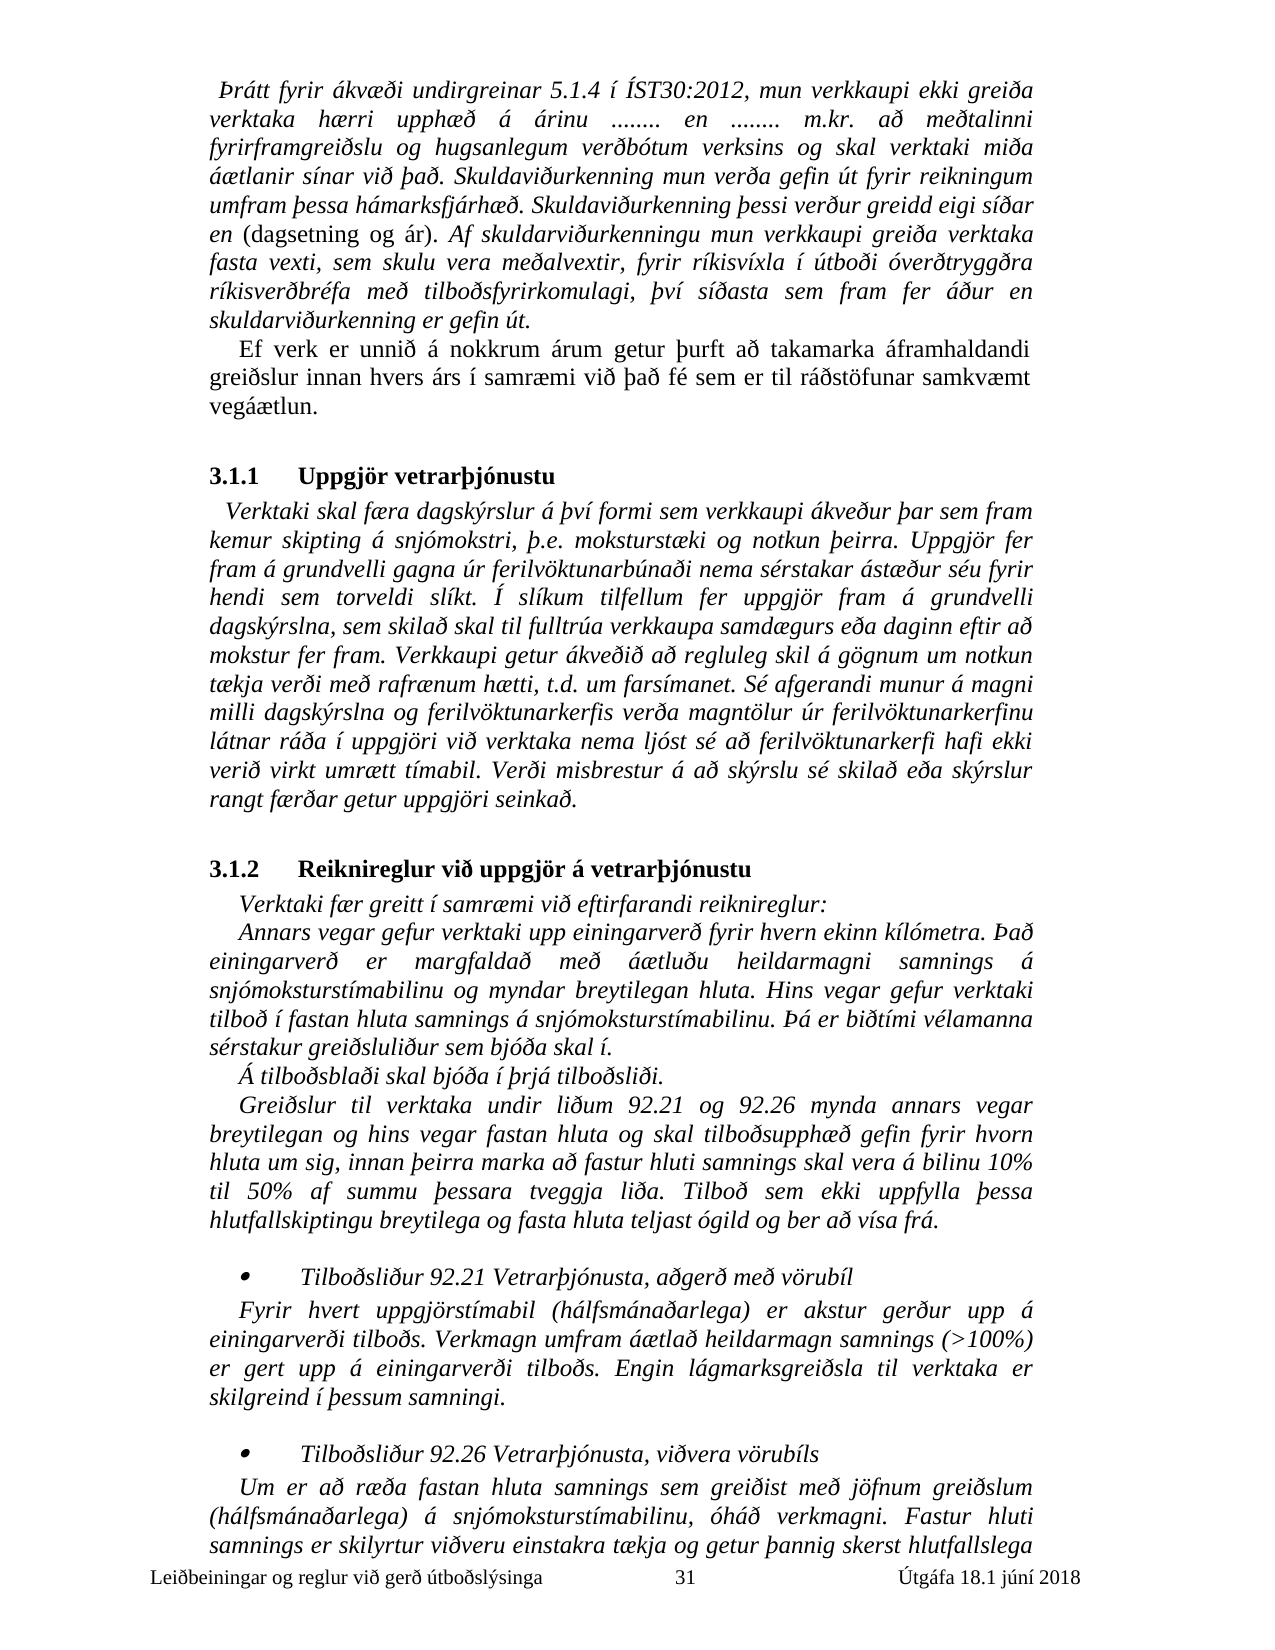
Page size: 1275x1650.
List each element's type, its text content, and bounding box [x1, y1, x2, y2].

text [209, 1472, 1036, 1558]
list Tilboðsliður 92.26 Vetrarþjónusta, viðvera vörubíls [209, 1439, 1036, 1468]
text Þrátt fyrir ákvæði undirgreinar 5.1.4 í ÍST30:2012, mun verkkaupi ekki greiða verktaka hærri upphæð á árinu ........ en ........ m.kr. að meðtalinni fyrirframgreiðslu og hugsanlegum verðbótum verksins og skal verktaki miða áætlanir sínar við það. Skuldaviðurkenning mun verða gefin út fyrir reikningum umfram þessa hámarksfjárhæð. Skuldaviðurkenning þessi verður greidd eigi síðar en (dagsetning og ár). Af skuldarviðurkenningu mun verkkaupi greiða verktaka fasta vexti, sem skulu vera meðalvextir, fyrir ríkisvíxla í útboði óverðtryggðra ríkisverðbréfa með tilboðsfyrirkomulagi, því síðasta sem fram fer áður en skuldarviðurkenning er gefin út. [209, 75, 1036, 334]
text Annars vegar gefur verktaki upp einingarverð fyrir hvern ekinn kílómetra. Það einingarverð er margfaldað með áætluðu heildarmagni samnings á snjómoksturstímabilinu og myndar breytilegan hluta. Hins vegar gefur verktaki tilboð í fastan hluta samnings á snjómoksturstímabilinu. Þá er biðtími vélamanna sérstakur greiðsluliður sem bjóða skal í. [209, 917, 1036, 1061]
text Greiðslur til verktaka undir liðum 92.21 og 92.26 mynda annars vegar breytilegan og hins vegar fastan hluta og skal tilboðsupphæð gefin fyrir hvorn hluta um sig, innan þeirra marka að fastur hluti samnings skal vera á bilinu 10% til 50% af summu þessara tveggja liða. Tilboð sem ekki uppfylla þessa hlutfallskiptingu breytilega og fasta hluta teljast ógild og ber að vísa frá. [209, 1090, 1036, 1234]
subtitle 3.1.2 Reiknireglur við uppgjör á vetrarþjónustu [209, 854, 1036, 882]
list Tilboðsliður 92.21 Vetrarþjónusta, aðgerð með vörubíl [209, 1262, 1036, 1291]
subtitle 3.1.1 Uppgjör vetrarþjónustu [209, 461, 1125, 490]
text Á tilboðsblaði skal bjóða í þrjá tilboðsliði. [209, 1061, 1036, 1090]
text Verktaki fær greitt í samræmi við eftirfarandi reiknireglur: [209, 889, 1036, 917]
text Verktaki skal færa dagskýrslur á því formi sem verkkaupi ákveður þar sem fram kemur skipting á snjómokstri, þ.e. moksturstæki og notkun þeirra. Uppgjör fer fram á grundvelli gagna úr ferilvöktunarbúnaði nema sérstakar ástæður séu fyrir hendi sem torveldi slíkt. Í slíkum tilfellum fer uppgjör fram á grundvelli dagskýrslna, sem skilað skal til fulltrúa verkkaupa samdægurs eða daginn eftir að mokstur fer fram. Verkkaupi getur ákveðið að regluleg skil á gögnum um notkun tækja verði með rafrænum hætti, t.d. um farsímanet. Sé afgerandi munur á magni milli dagskýrslna og ferilvöktunarkerfis verða magntölur úr ferilvöktunarkerfinu látnar ráða í uppgjöri við verktaka nema ljóst sé að ferilvöktunarkerfi hafi ekki verið virkt umrætt tímabil. Verði misbrestur á að skýrslu sé skilað eða skýrslur rangt færðar getur uppgjöri seinkað. [209, 496, 1036, 812]
text Fyrir hvert uppgjörstímabil (hálfsmánaðarlega) er akstur gerður upp á einingarverði tilboðs. Verkmagn umfram áætlað heildarmagn samnings (>100%) er gert upp á einingarverði tilboðs. Engin lágmarksgreiðsla til verktaka er skilgreind í þessum samningi. [209, 1296, 1036, 1411]
text Ef verk er unnið á nokkrum árum getur þurft að takamarka áframhaldandi greiðslur innan hvers árs í samræmi við það fé sem er til ráðstöfunar samkvæmt vegáætlun. [209, 334, 1031, 420]
